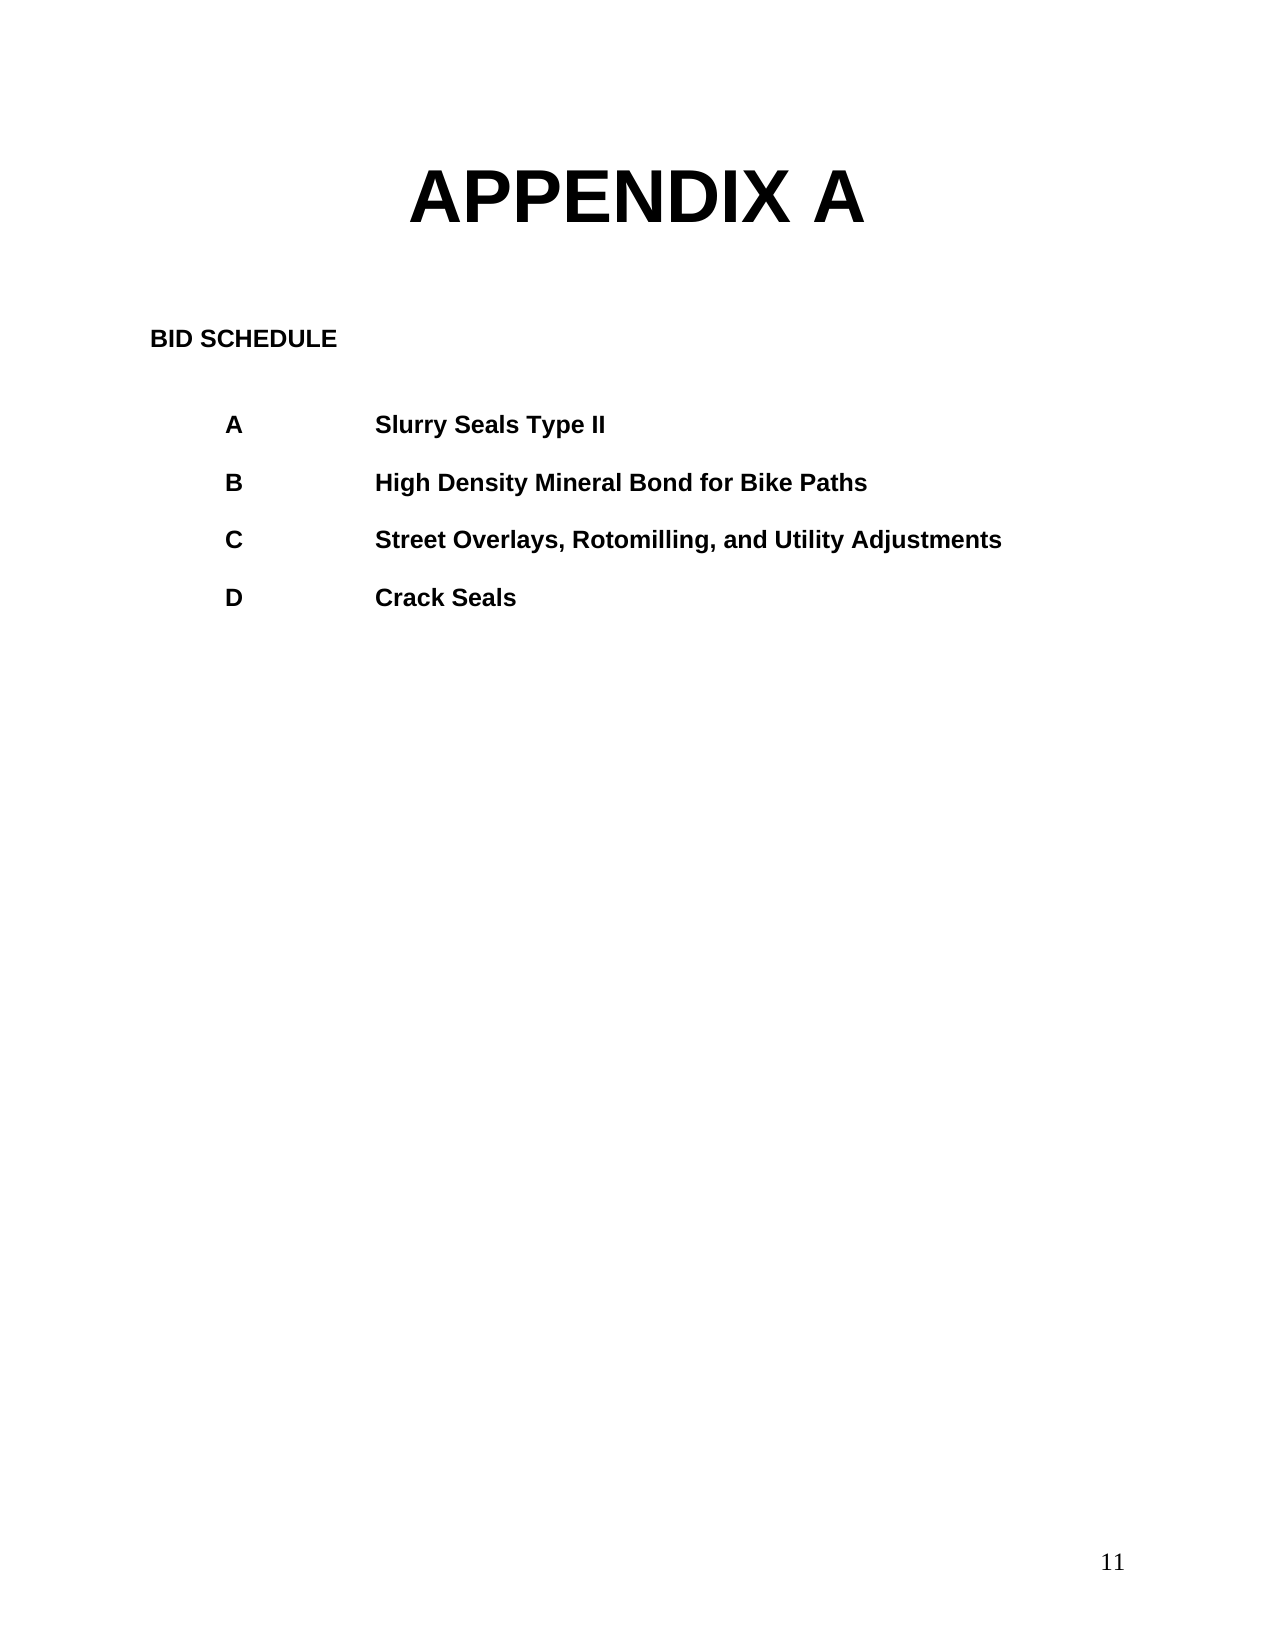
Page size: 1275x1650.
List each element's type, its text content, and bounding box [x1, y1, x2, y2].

text B High Density Mineral Bond for Bike Paths [225, 468, 1125, 497]
text BID SCHEDULE [150, 324, 1125, 353]
text D Crack Seals [225, 583, 1125, 612]
text C Street Overlays, Rotomilling, and Utility Adjustments [225, 526, 1125, 554]
text APPENDIX A [150, 152, 1125, 238]
text A Slurry Seals Type II [225, 411, 1125, 439]
